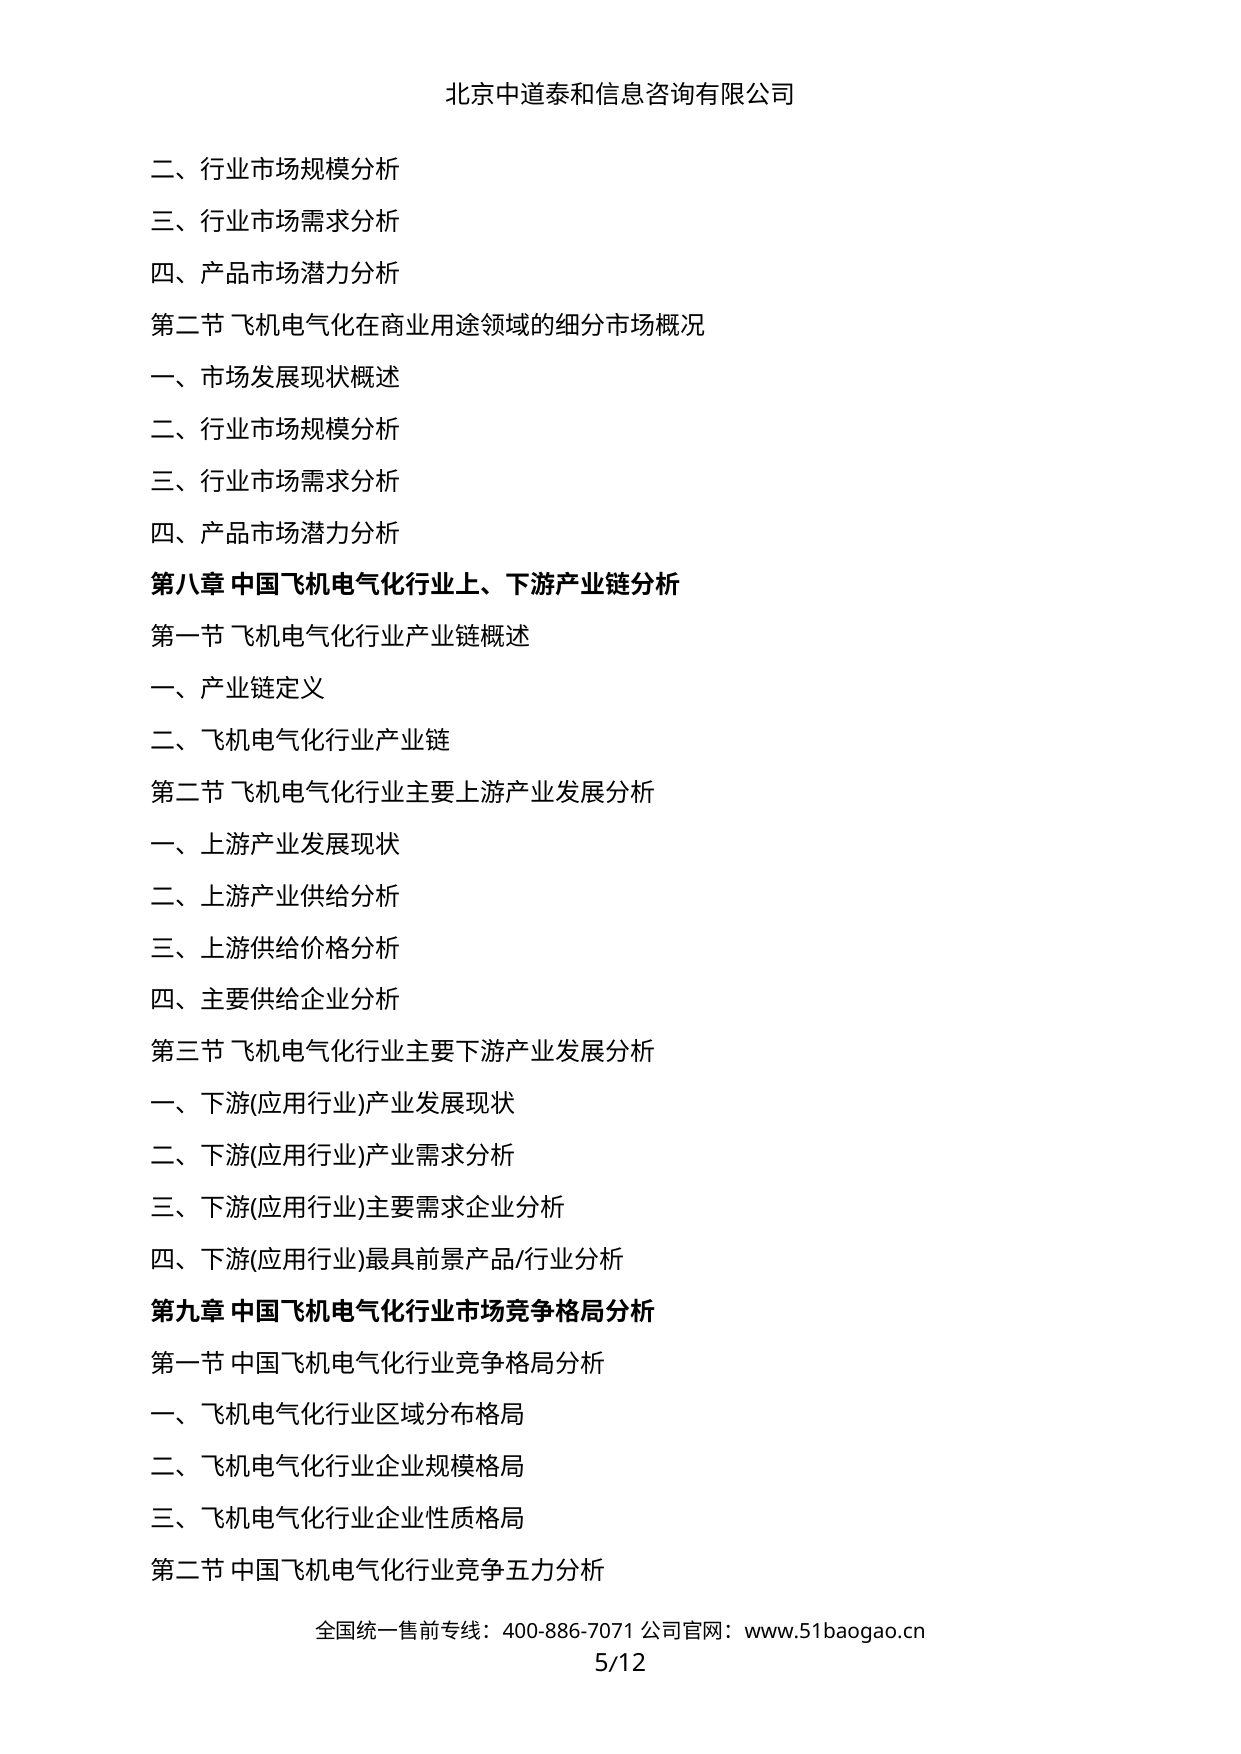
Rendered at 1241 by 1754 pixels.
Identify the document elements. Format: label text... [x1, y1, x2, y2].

text 第二节 飞机电气化在商业用途领域的细分市场概况 [150, 306, 1090, 342]
text 二、下游(应用行业)产业需求分析 [150, 1136, 1090, 1172]
text 三、上游供给价格分析 [150, 928, 1090, 964]
text 一、下游(应用行业)产业发展现状 [150, 1084, 1090, 1120]
text 三、行业市场需求分析 [150, 461, 1090, 497]
text 一、飞机电气化行业区域分布格局 [150, 1395, 1090, 1431]
text 四、下游(应用行业)最具前景产品/行业分析 [150, 1239, 1090, 1276]
text 二、上游产业供给分析 [150, 876, 1090, 912]
text 第二节 中国飞机电气化行业竞争五力分析 [150, 1551, 1090, 1587]
text 四、产品市场潜力分析 [150, 513, 1090, 549]
text 一、市场发展现状概述 [150, 357, 1090, 394]
text 二、行业市场规模分析 [150, 150, 1090, 186]
text 第八章 中国飞机电气化行业上、下游产业链分析 [150, 565, 1090, 601]
text 三、下游(应用行业)主要需求企业分析 [150, 1187, 1090, 1224]
text 四、产品市场潜力分析 [150, 254, 1090, 290]
text 第九章 中国飞机电气化行业市场竞争格局分析 [150, 1291, 1090, 1327]
text 一、上游产业发展现状 [150, 824, 1090, 861]
text 第一节 中国飞机电气化行业竞争格局分析 [150, 1343, 1090, 1379]
text 第二节 飞机电气化行业主要上游产业发展分析 [150, 772, 1090, 809]
text 第一节 飞机电气化行业产业链概述 [150, 617, 1090, 653]
text 第三节 飞机电气化行业主要下游产业发展分析 [150, 1032, 1090, 1068]
text 四、主要供给企业分析 [150, 980, 1090, 1016]
text 三、飞机电气化行业企业性质格局 [150, 1499, 1090, 1535]
text 二、飞机电气化行业企业规模格局 [150, 1447, 1090, 1483]
text 二、行业市场规模分析 [150, 409, 1090, 446]
text 一、产业链定义 [150, 669, 1090, 705]
text 三、行业市场需求分析 [150, 202, 1090, 238]
text 二、飞机电气化行业产业链 [150, 721, 1090, 757]
